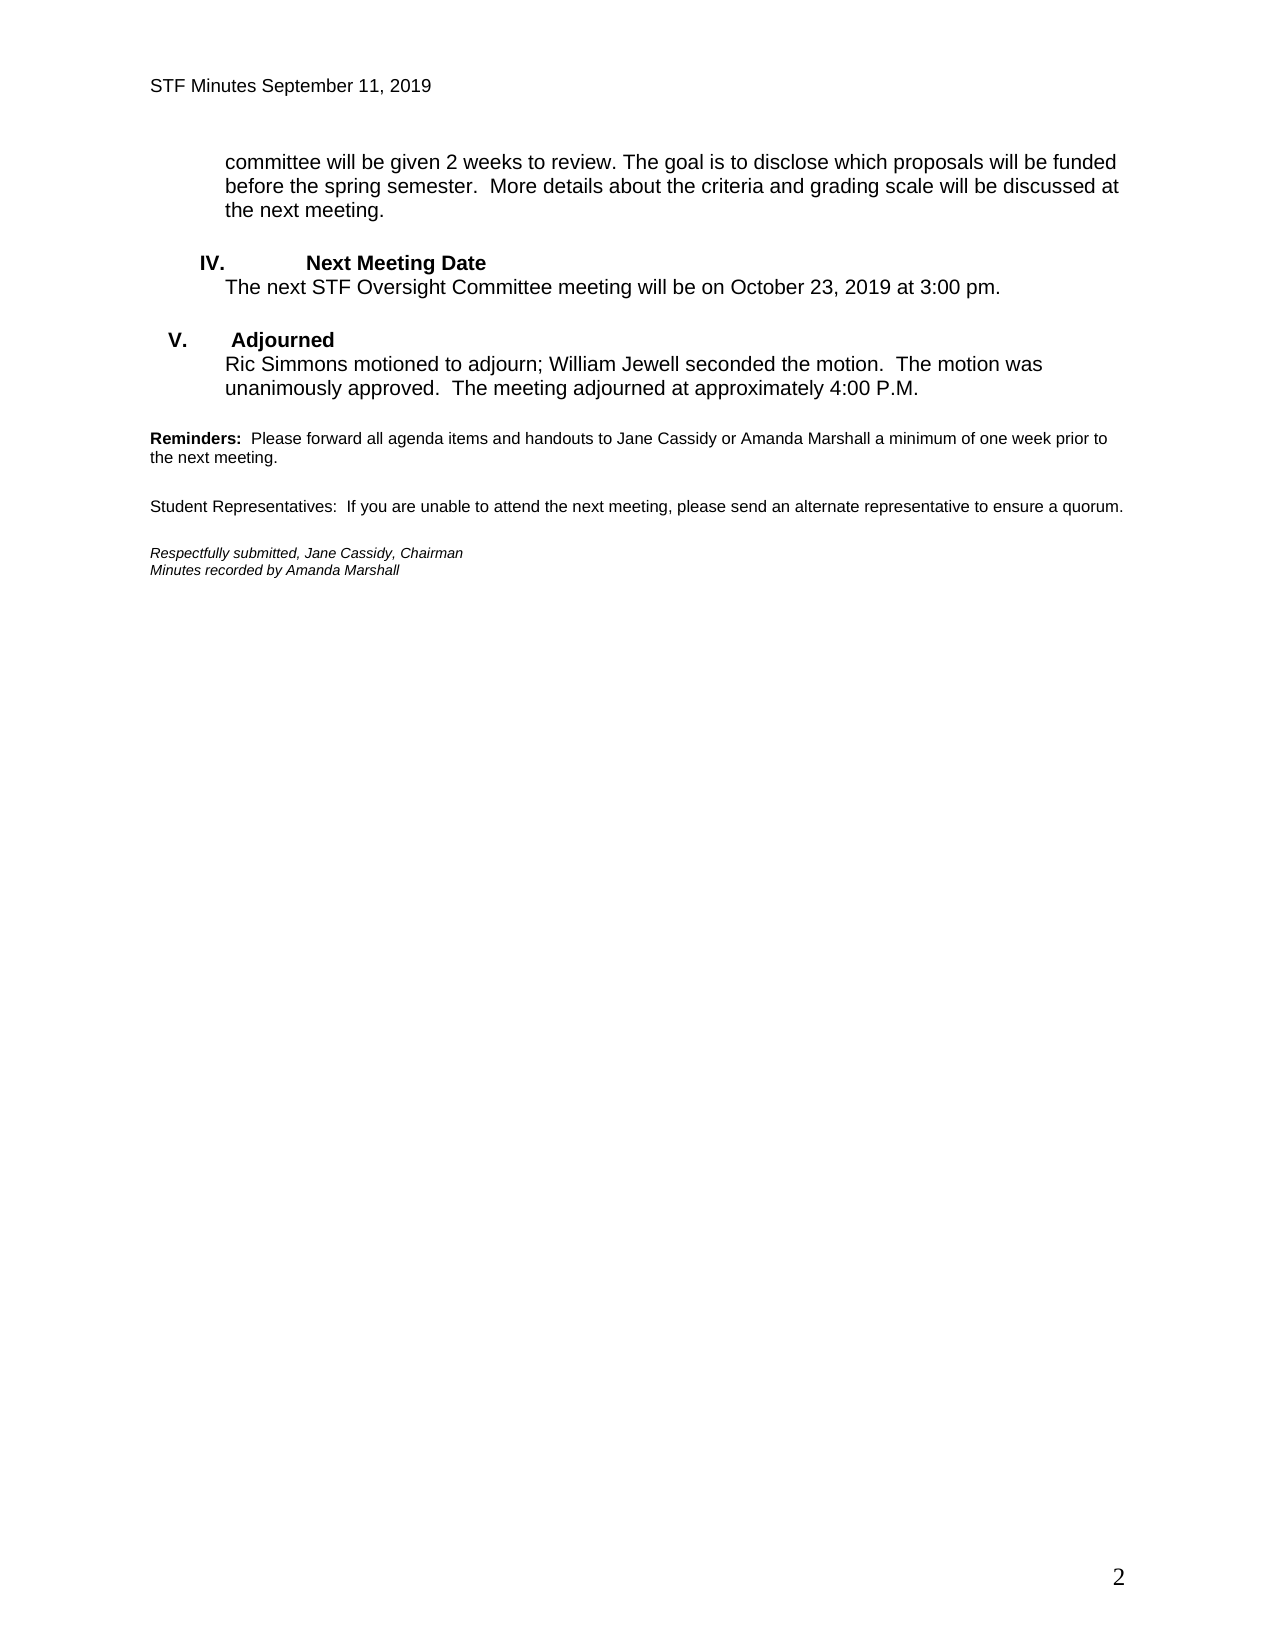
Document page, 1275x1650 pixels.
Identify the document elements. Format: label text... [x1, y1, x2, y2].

text Ric Simmons motioned to adjourn; William Jewell seconded the motion. The motion was unanimously approved. The meeting adjourned at approximately 4:00 P.M. [225, 352, 1125, 400]
text Respectfully submitted, Jane Cassidy, Chairman [150, 545, 1125, 562]
text Minutes recorded by Amanda Marshall [150, 562, 1125, 578]
list Next Meeting Date [225, 251, 1125, 275]
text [225, 150, 1125, 222]
list The next STF Oversight Committee meeting will be on October 23, 2019 at 3:00 pm. [225, 275, 1125, 299]
text Student Representatives: If you are unable to attend the next meeting, please send an alternate representative to ensure a quorum. [150, 497, 1125, 516]
list Adjourned [187, 328, 1125, 352]
text Reminders: Please forward all agenda items and handouts to Jane Cassidy or Amanda Marshall a minimum of one week prior to the next meeting. [150, 429, 1125, 467]
